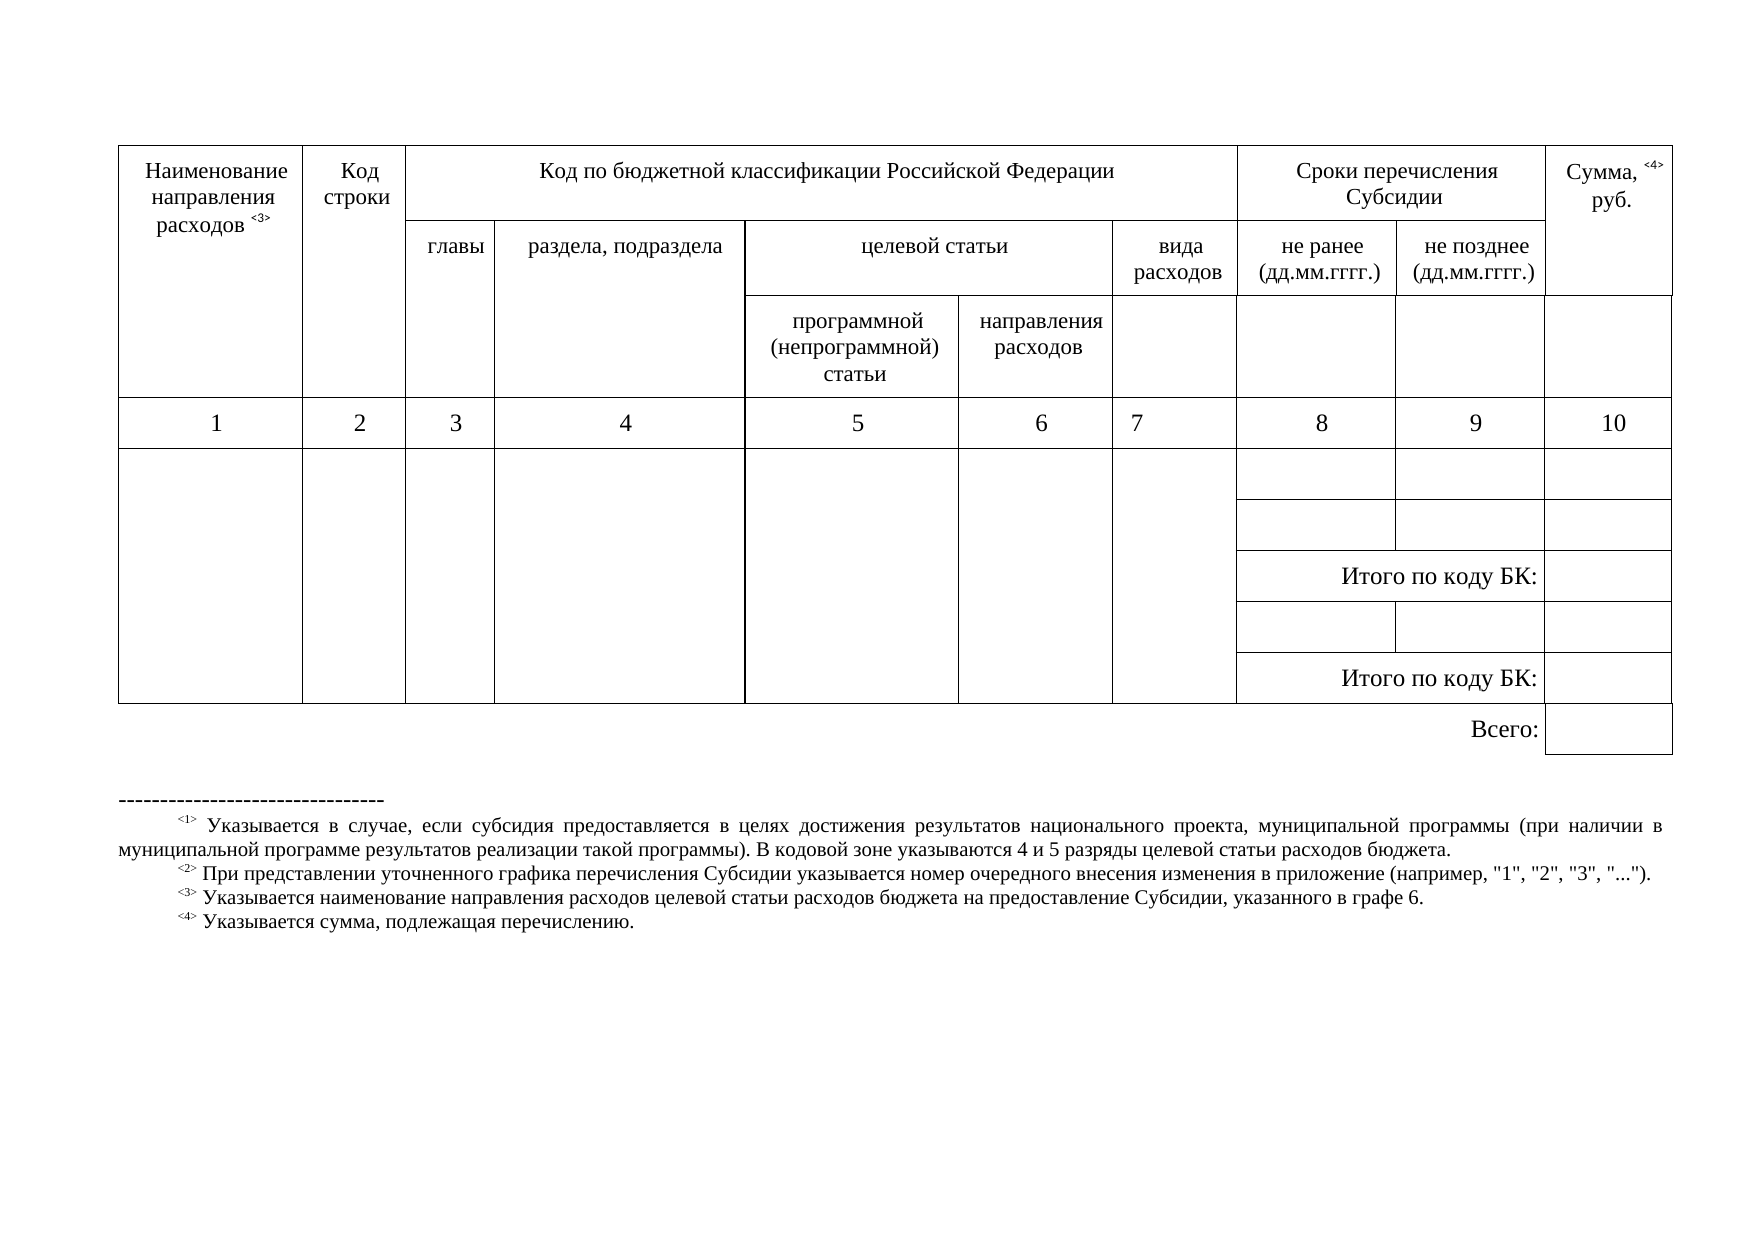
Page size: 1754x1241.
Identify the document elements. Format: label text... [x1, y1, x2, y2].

table_cell [1237, 296, 1395, 397]
table_cell вида расходов [1113, 221, 1237, 295]
table_header Код по бюджетной классификации Российской Федерации [406, 146, 1237, 220]
table_cell [1113, 296, 1236, 397]
table_cell [1545, 449, 1671, 499]
table_cell [1545, 296, 1671, 397]
table_cell Итого по коду БК: [1237, 653, 1544, 703]
table_cell не ранее (дд.мм.гггг.) [1238, 221, 1396, 295]
table_cell Итого по коду БК: [1237, 551, 1544, 601]
text <4> Указывается сумма, подлежащая перечислению. [59, 909, 1665, 933]
table_cell [1237, 449, 1395, 499]
table_cell [1545, 551, 1671, 601]
table_cell 5 [746, 398, 958, 448]
table_cell 9 [1396, 398, 1544, 448]
table_header Сумма, <4> руб. [1546, 146, 1672, 295]
table_cell 4 [495, 398, 744, 448]
table_cell 2 [303, 398, 405, 448]
table_cell направления расходов [959, 296, 1112, 397]
table_cell программной (непрограммной) статьи [746, 296, 958, 397]
table_cell [1396, 500, 1544, 550]
table_cell [1113, 449, 1236, 703]
table_cell раздела, подраздела [495, 221, 744, 397]
table_cell [1396, 296, 1544, 397]
table_cell 8 [1237, 398, 1395, 448]
table_cell 1 [119, 398, 302, 448]
table_cell 6 [959, 398, 1112, 448]
table_cell главы [406, 221, 494, 397]
table_cell [1545, 500, 1671, 550]
table_cell [406, 449, 494, 703]
table_cell не позднее (дд.мм.гггг.) [1397, 221, 1545, 295]
table_cell [959, 449, 1112, 703]
text -------------------------------- [59, 784, 1665, 812]
table_cell [1237, 602, 1395, 652]
table_header Наименование направления расходов <3> [119, 146, 302, 397]
table_cell [1545, 653, 1671, 703]
table_header Код строки [303, 146, 405, 397]
table_cell 3 [406, 398, 494, 448]
table_cell [1396, 602, 1544, 652]
text <2> При представлении уточненного графика перечисления Субсидии указывается номер очередного внесения изменения в приложение (например, "1", "2", "3", "..."). [59, 861, 1665, 885]
table_cell 7 [1113, 398, 1236, 448]
table_cell [1237, 500, 1395, 550]
table_cell [746, 449, 958, 703]
table_cell [1546, 704, 1672, 754]
table_cell [1396, 449, 1544, 499]
table_cell [303, 449, 405, 703]
table_cell [495, 449, 744, 703]
table_header Сроки перечисления Субсидии [1238, 146, 1545, 220]
table_cell целевой статьи [746, 221, 1112, 295]
text <3> Указывается наименование направления расходов целевой статьи расходов бюджета на предоставление Субсидии, указанного в графе 6. [59, 885, 1665, 909]
text <1> Указывается в случае, если субсидия предоставляется в целях достижения результатов национального проекта, муниципальной программы (при наличии в муниципальной программе результатов реализации такой программы). В кодовой зоне указываются 4 и 5 разряды целевой статьи расходов бюджета. [118, 812, 1665, 861]
table_cell [1545, 602, 1671, 652]
table_cell [119, 449, 302, 703]
table_cell 10 [1545, 398, 1671, 448]
table_cell Всего: [119, 704, 1545, 754]
